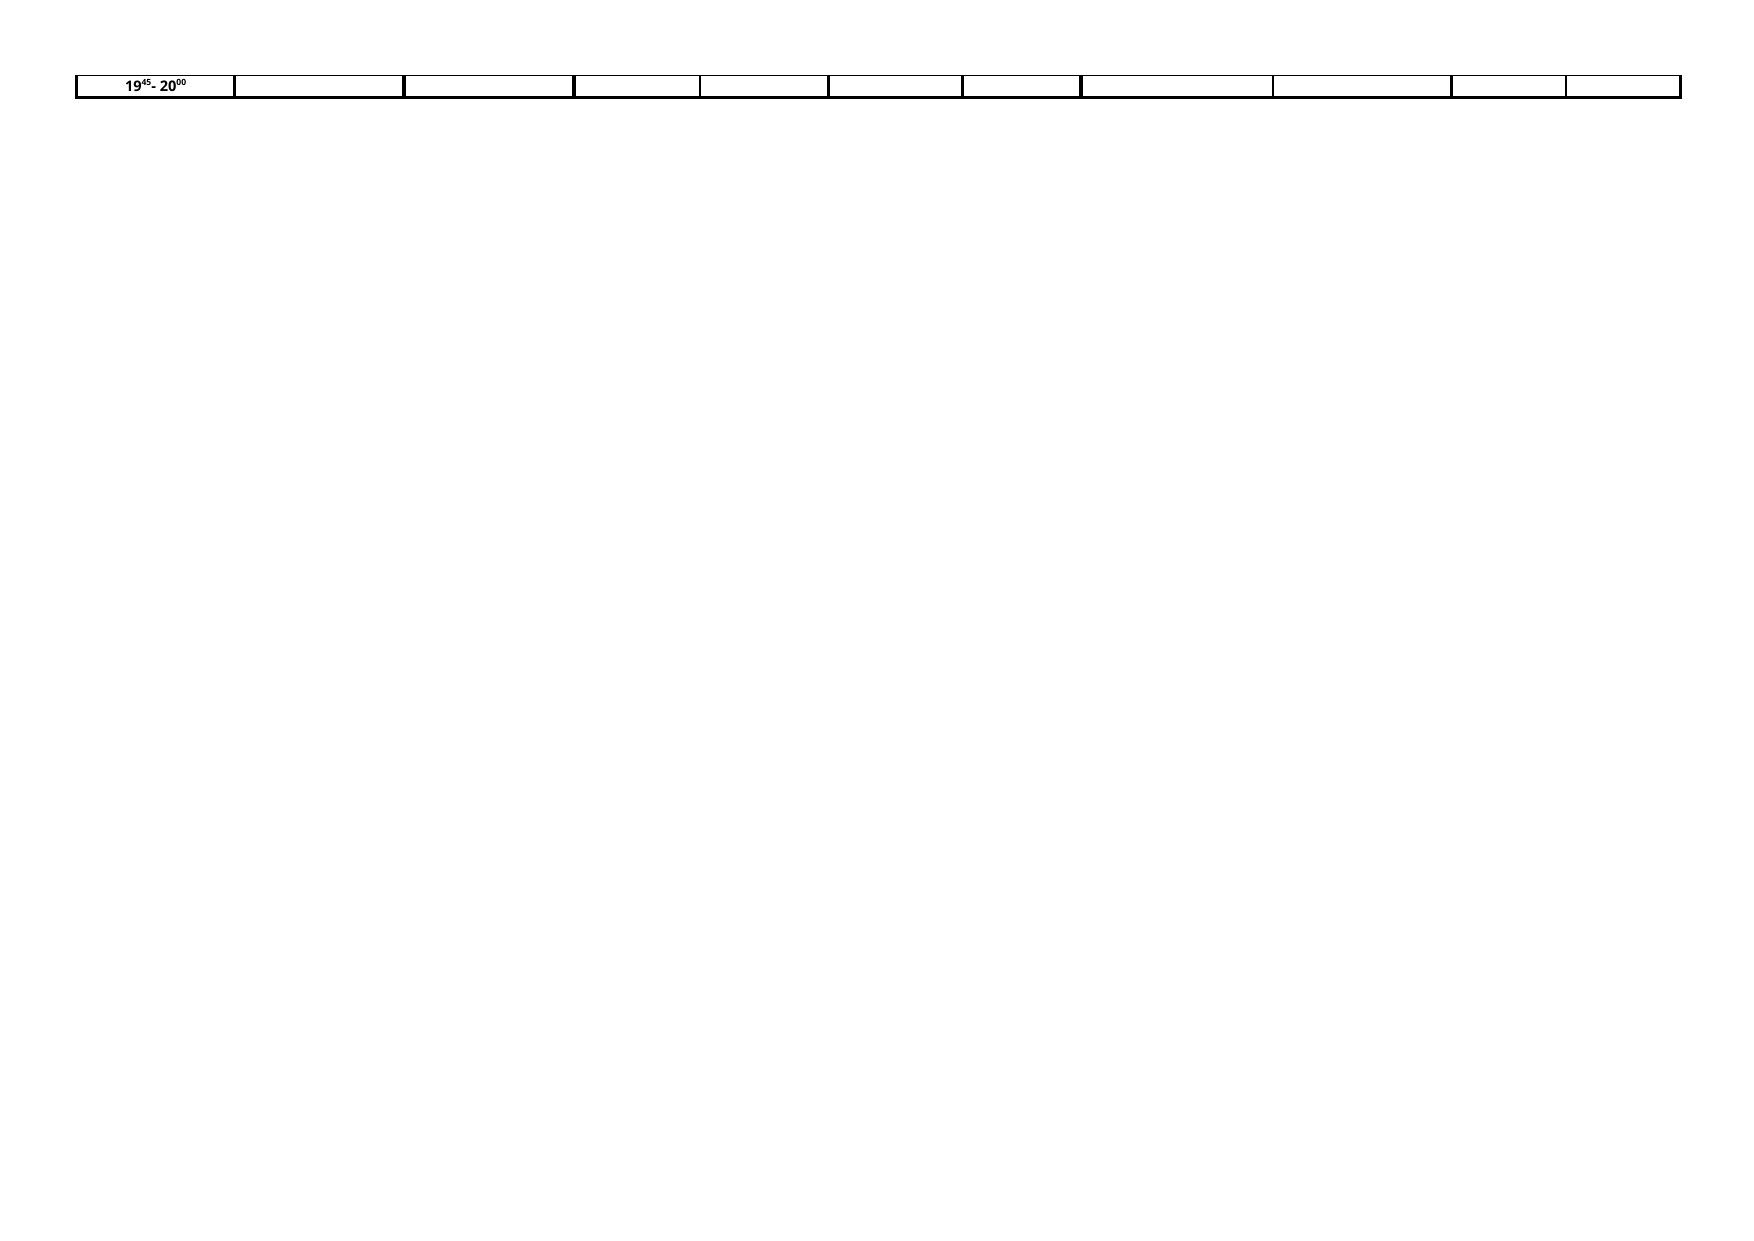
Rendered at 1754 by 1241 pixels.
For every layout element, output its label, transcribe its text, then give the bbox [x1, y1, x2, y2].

table_cell [1274, 76, 1450, 96]
table_cell [1567, 76, 1679, 96]
table_cell [236, 76, 402, 96]
table_cell 1945- 2000 [78, 76, 233, 96]
table_cell [830, 76, 961, 96]
table_cell [964, 76, 1079, 96]
table_cell [406, 76, 572, 96]
table_cell [701, 76, 827, 96]
table_cell [1083, 76, 1272, 96]
table_cell [1453, 76, 1565, 96]
table_cell [576, 76, 699, 96]
